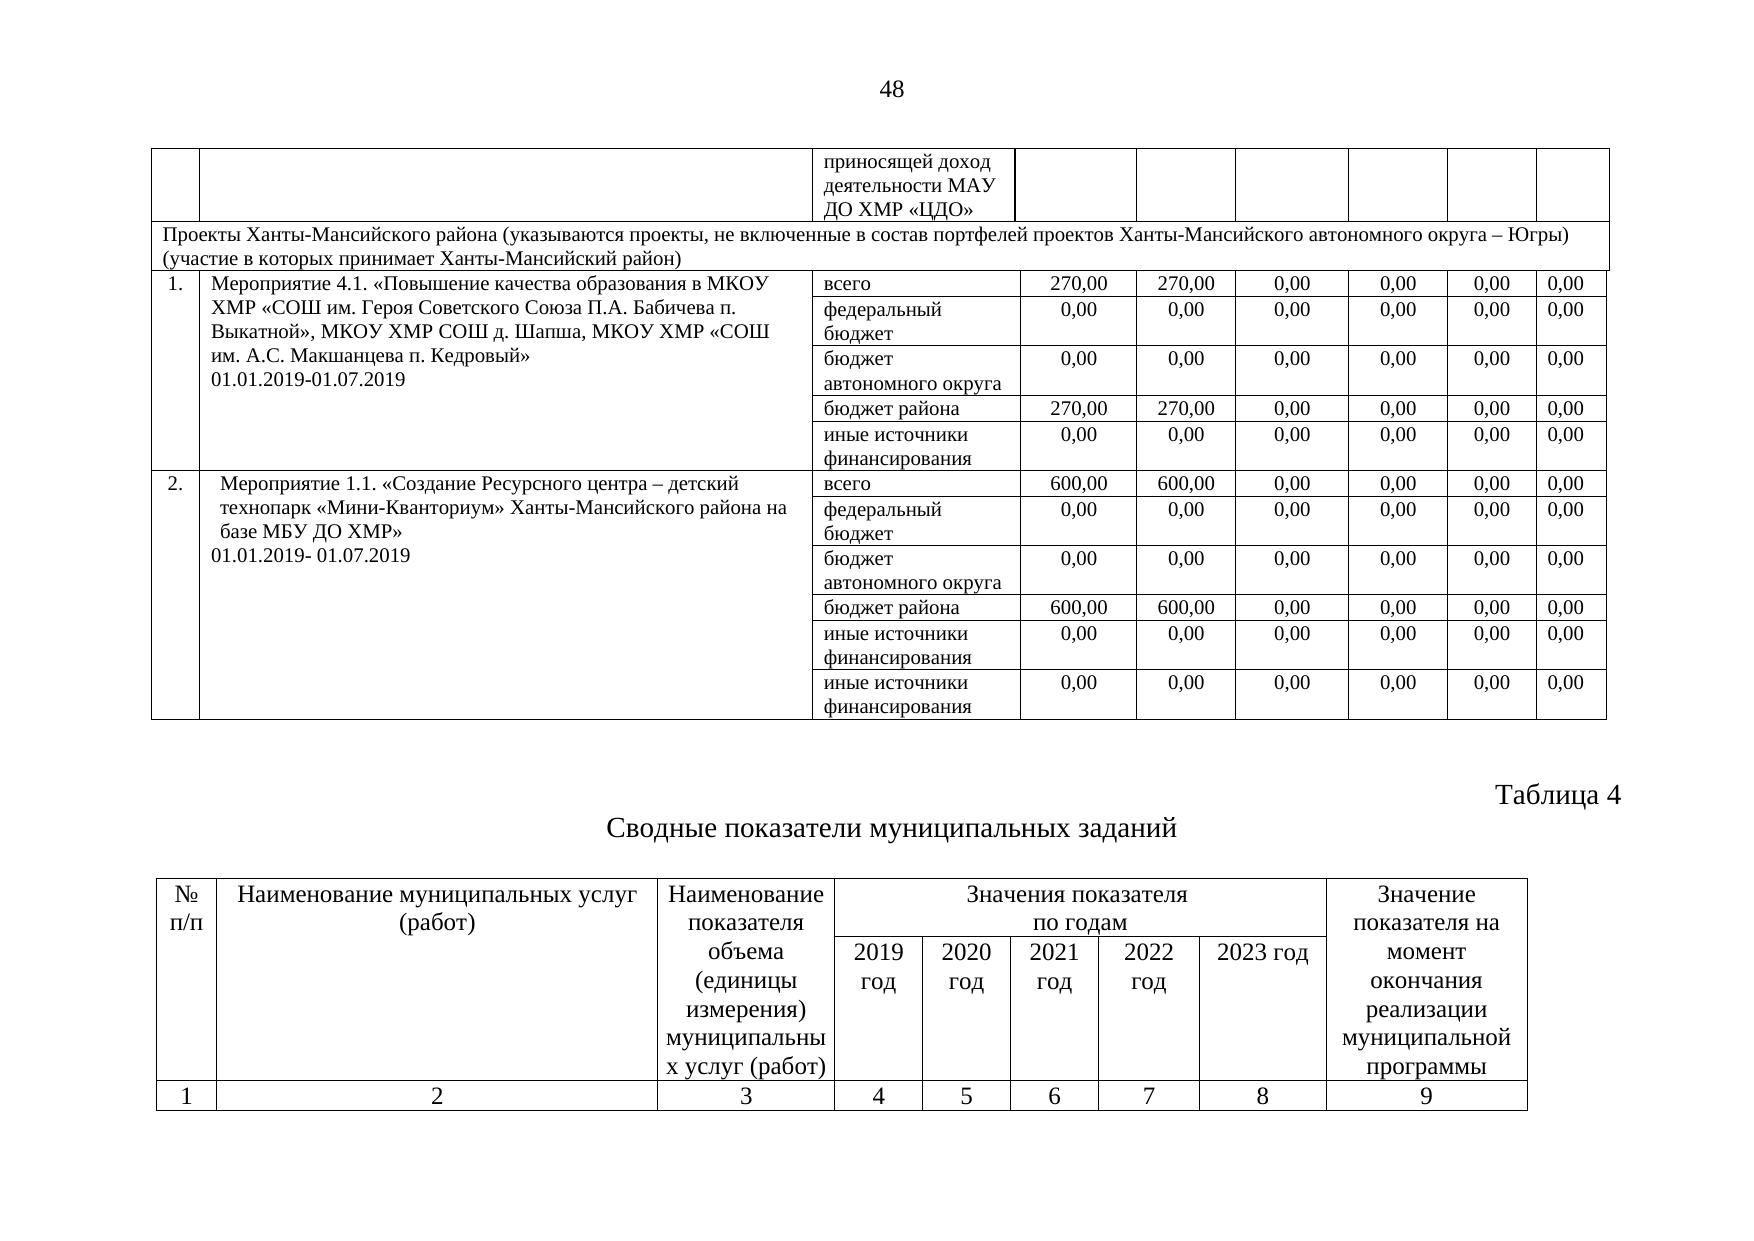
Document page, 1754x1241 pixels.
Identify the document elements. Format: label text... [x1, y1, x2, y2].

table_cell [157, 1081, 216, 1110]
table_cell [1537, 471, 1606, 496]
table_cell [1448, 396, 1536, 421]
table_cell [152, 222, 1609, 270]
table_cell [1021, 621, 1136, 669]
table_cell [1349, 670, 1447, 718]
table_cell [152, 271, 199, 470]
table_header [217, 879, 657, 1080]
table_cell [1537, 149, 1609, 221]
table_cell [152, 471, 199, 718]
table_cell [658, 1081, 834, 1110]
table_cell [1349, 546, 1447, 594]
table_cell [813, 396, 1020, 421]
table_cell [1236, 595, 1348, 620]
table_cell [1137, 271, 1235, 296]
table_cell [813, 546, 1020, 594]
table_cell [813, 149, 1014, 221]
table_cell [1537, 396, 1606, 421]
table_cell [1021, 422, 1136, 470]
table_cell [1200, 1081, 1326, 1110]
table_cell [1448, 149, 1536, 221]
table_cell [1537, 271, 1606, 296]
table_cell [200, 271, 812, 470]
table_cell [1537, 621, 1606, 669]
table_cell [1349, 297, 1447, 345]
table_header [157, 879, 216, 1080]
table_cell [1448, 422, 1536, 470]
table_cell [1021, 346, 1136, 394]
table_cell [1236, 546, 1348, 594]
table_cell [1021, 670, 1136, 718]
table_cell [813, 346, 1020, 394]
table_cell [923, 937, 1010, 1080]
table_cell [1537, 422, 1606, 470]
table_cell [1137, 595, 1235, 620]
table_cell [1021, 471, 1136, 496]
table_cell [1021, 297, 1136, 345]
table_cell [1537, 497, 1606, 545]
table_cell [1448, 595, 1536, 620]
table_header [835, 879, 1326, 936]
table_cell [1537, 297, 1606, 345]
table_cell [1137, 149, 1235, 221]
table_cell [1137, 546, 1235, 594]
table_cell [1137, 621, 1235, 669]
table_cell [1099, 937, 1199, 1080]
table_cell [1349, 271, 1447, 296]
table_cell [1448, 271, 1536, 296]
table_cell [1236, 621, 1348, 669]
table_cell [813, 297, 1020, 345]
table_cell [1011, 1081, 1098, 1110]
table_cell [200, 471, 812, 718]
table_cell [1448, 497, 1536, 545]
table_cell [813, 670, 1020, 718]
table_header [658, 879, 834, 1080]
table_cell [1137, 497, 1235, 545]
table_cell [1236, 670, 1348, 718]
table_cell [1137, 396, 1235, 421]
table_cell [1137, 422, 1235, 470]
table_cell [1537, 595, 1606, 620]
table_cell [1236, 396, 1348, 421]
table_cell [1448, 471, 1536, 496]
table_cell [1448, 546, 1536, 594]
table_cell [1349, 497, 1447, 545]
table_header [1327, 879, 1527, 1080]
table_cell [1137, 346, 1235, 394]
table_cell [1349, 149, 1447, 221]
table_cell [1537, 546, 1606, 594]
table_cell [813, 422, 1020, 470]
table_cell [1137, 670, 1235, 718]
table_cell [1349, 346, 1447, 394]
text Таблица 4 [162, 777, 1621, 811]
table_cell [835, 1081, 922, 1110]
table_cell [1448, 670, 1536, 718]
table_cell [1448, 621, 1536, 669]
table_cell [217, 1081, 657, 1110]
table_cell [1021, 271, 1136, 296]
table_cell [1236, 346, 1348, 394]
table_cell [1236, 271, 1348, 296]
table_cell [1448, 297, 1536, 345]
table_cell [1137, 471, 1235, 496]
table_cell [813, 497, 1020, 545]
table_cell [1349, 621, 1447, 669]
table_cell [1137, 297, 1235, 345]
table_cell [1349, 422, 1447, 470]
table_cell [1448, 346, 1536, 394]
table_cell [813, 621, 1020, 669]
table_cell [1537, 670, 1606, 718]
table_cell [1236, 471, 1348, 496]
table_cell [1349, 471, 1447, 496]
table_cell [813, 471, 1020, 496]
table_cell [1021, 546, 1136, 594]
text Сводные показатели муниципальных заданий [162, 811, 1621, 844]
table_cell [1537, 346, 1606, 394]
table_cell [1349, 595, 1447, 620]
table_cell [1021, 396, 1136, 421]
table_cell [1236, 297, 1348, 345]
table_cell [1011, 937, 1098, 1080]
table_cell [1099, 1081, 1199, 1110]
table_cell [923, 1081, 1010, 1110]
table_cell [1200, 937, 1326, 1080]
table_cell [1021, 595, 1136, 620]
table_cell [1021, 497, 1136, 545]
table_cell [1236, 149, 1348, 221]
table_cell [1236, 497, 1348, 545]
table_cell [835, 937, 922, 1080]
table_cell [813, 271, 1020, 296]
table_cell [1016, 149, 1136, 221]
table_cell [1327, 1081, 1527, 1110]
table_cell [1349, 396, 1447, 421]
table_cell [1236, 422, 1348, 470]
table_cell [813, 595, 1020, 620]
